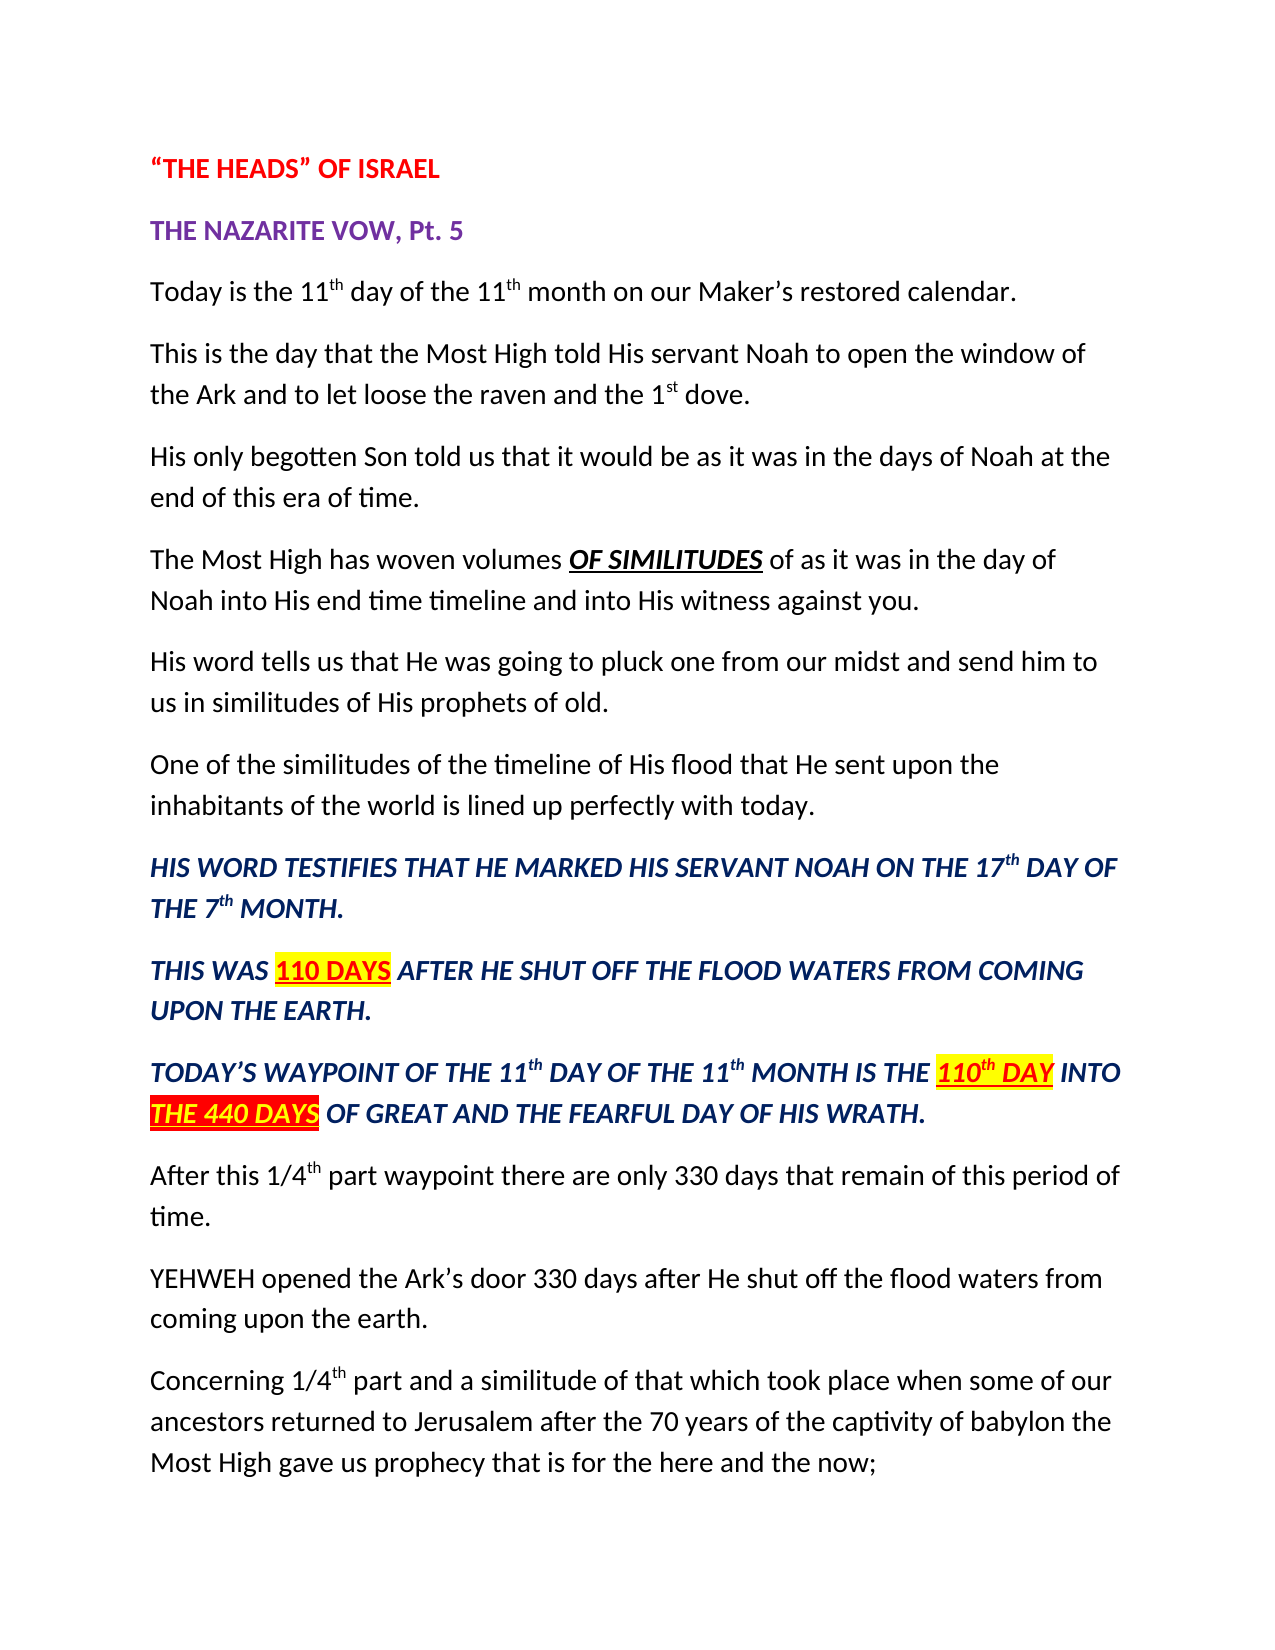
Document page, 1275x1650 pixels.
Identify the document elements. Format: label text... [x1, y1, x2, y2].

text Concerning 1/4th part and a similitude of that which took place when some of our ancestors returned to Jerusalem after the 70 years of the captivity of babylon the Most High gave us prophecy that is for the here and the now; [150, 1362, 1125, 1480]
text TODAY’S WAYPOINT OF THE 11th DAY OF THE 11th MONTH IS THE 110th DAY INTO THE 440 DAYS OF GREAT AND THE FEARFUL DAY OF HIS WRATH. [150, 1054, 1125, 1131]
text “THE HEADS” OF ISRAEL [150, 150, 1125, 186]
text HIS WORD TESTIFIES THAT HE MARKED HIS SERVANT NOAH ON THE 17th DAY OF THE 7th MONTH. [150, 849, 1125, 925]
text His word tells us that He was going to pluck one from our midst and send him to us in similitudes of His prophets of old. [150, 643, 1125, 720]
text This is the day that the Most High told His servant Noah to open the window of the Ark and to let loose the raven and the 1st dove. [150, 335, 1125, 412]
text The Most High has woven volumes OF SIMILITUDES of as it was in the day of Noah into His end time timeline and into His witness against you. [150, 541, 1125, 617]
text One of the similitudes of the timeline of His flood that He sent upon the inhabitants of the world is lined up perfectly with today. [150, 746, 1125, 823]
text His only begotten Son told us that it would be as it was in the days of Noah at the end of this era of time. [150, 438, 1125, 514]
text THIS WAS 110 DAYS AFTER HE SHUT OFF THE FLOOD WATERS FROM COMING UPON THE EARTH. [150, 952, 1125, 1028]
text THE NAZARITE VOW, Pt. 5 [150, 212, 1125, 247]
text YEHWEH opened the Ark’s door 330 days after He shut off the flood waters from coming upon the earth. [150, 1260, 1125, 1336]
text After this 1/4th part waypoint there are only 330 days that remain of this period of time. [150, 1157, 1125, 1233]
text Today is the 11th day of the 11th month on our Maker’s restored calendar. [150, 273, 1125, 309]
